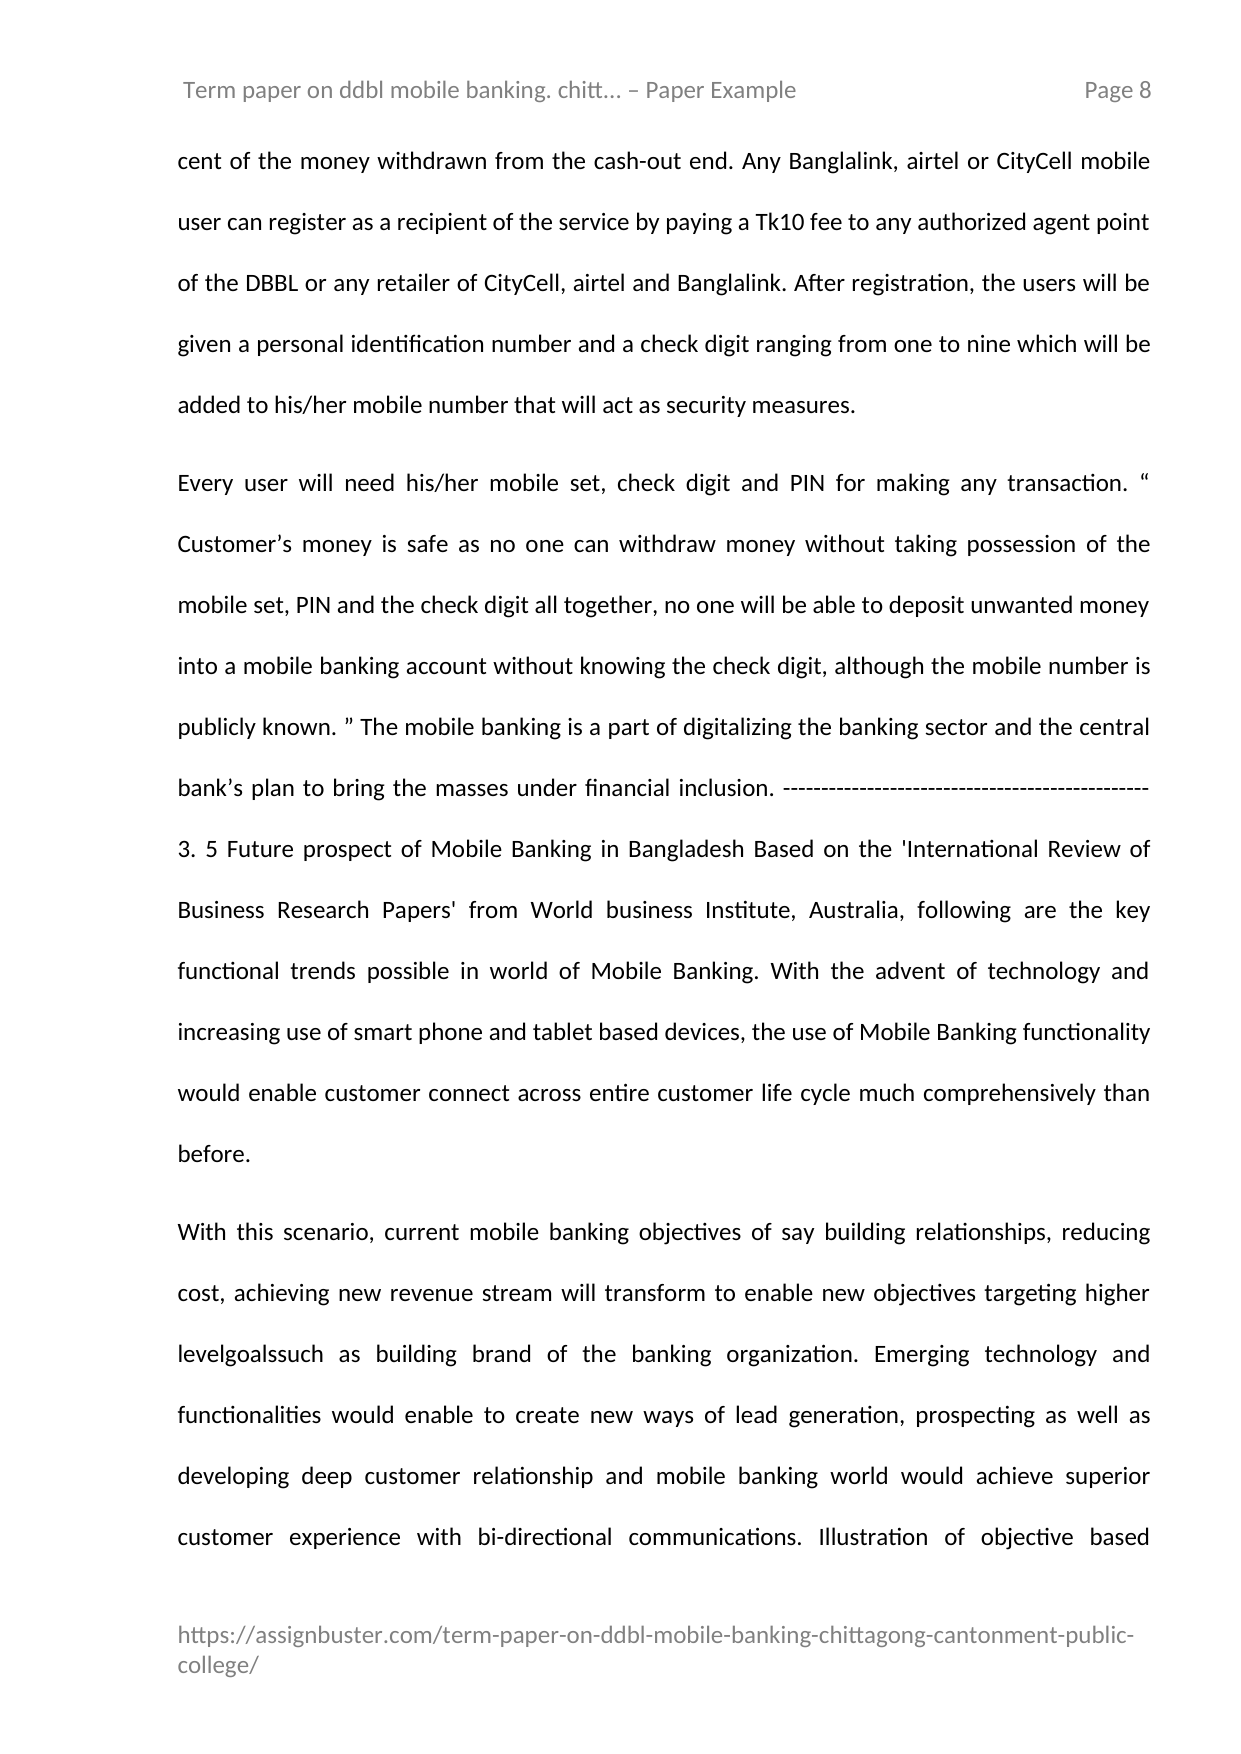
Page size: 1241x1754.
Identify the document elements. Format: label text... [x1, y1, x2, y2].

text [177, 145, 1152, 420]
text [177, 1216, 1152, 1552]
text Every user will need his/her mobile set, check digit and PIN for making any transaction. “ Customer’s money is safe as no one can withdraw money without taking possession of the mobile set, PIN and the check digit all together, no one will be able to deposit unwanted money into a mobile banking account without knowing the check digit, although the mobile number is publicly known. ” The mobile banking is a part of digitalizing the banking sector and the central bank’s plan to bring the masses under financial inclusion. ------------------------------------------------ 3. 5 Future prospect of Mobile Banking in Bangladesh Based on the 'International Review of Business Research Papers' from World business Institute, Australia, following are the key functional trends possible in world of Mobile Banking. With the advent of technology and increasing use of smart phone and tablet based devices, the use of Mobile Banking functionality would enable customer connect across entire customer life cycle much comprehensively than before. [177, 467, 1152, 1169]
